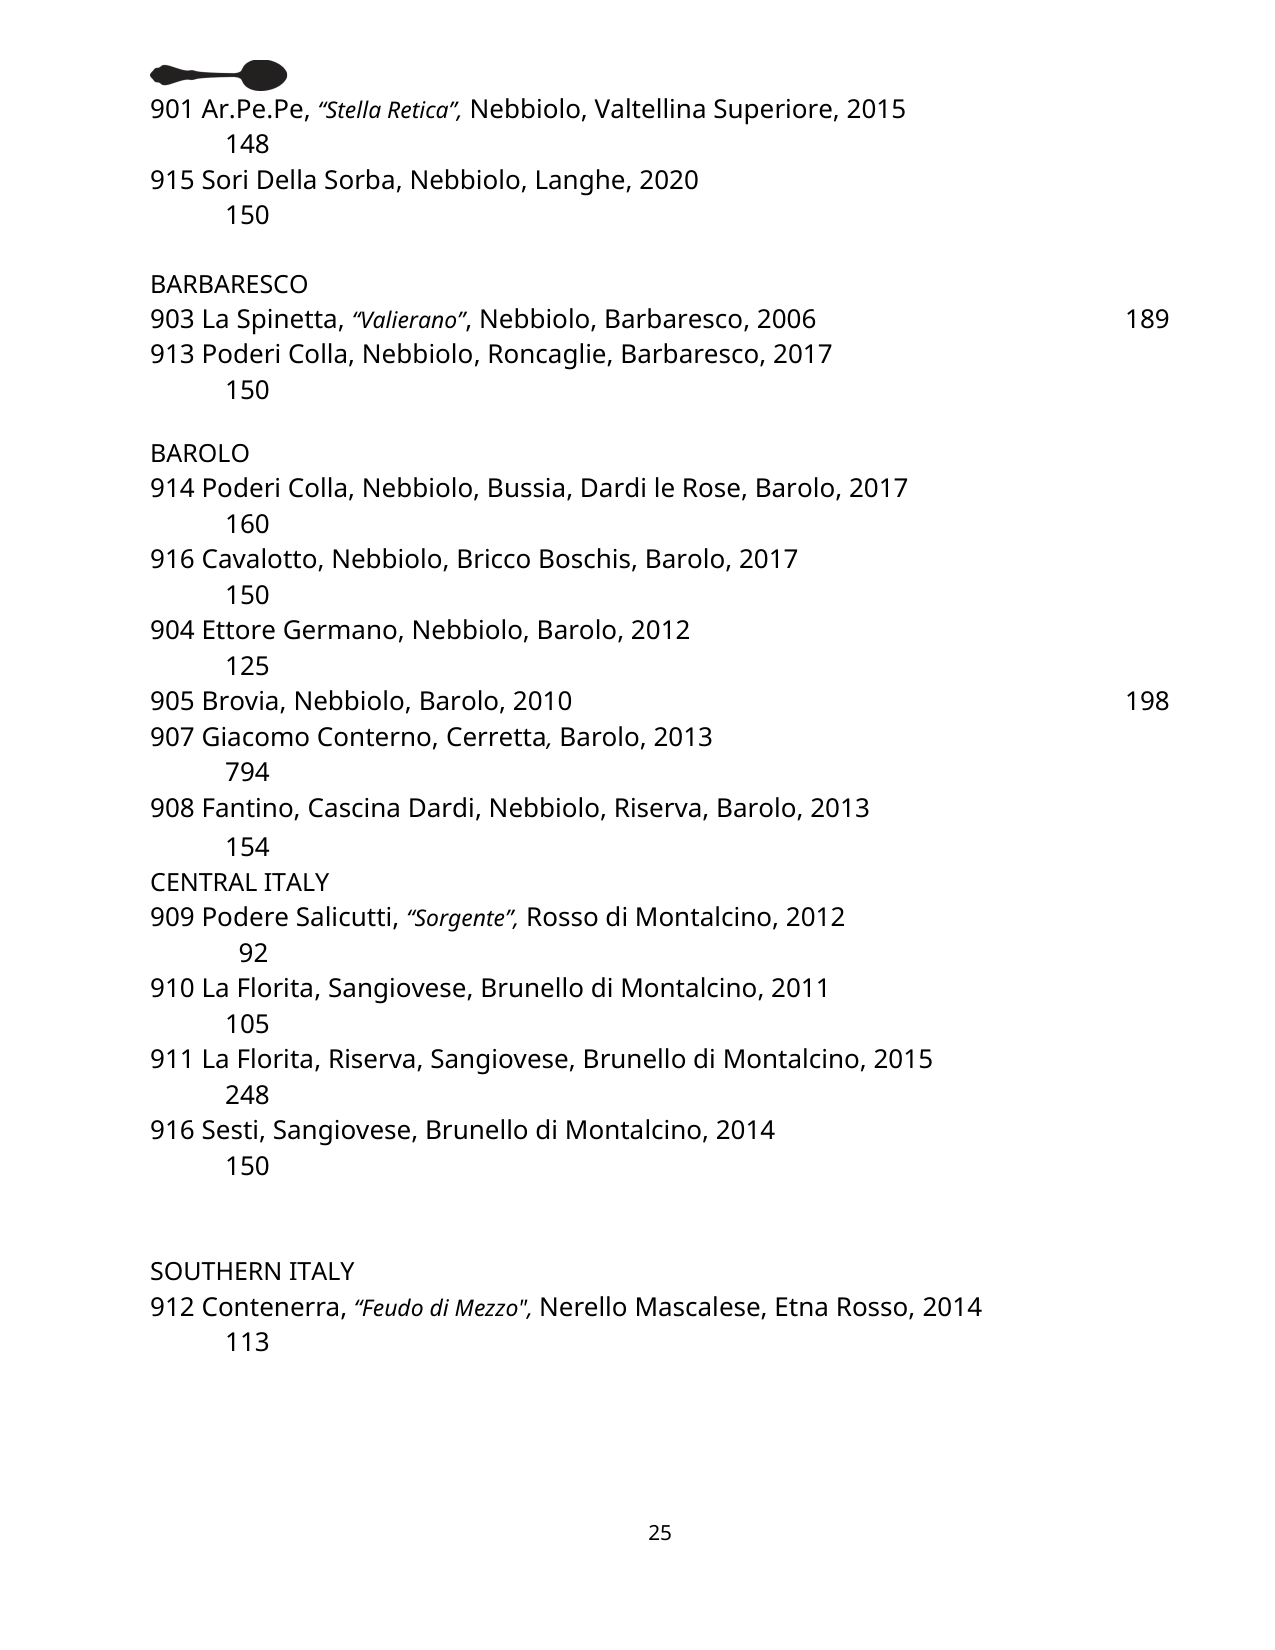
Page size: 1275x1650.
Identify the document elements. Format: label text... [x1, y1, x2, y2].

text 914 Poderi Colla, Nebbiolo, Bussia, Dardi le Rose, Barolo, 2017 160 [150, 470, 1170, 541]
picture [150, 60, 288, 91]
text SOUTHERN ITALY [150, 1254, 1170, 1288]
subtitle 913 Poderi Colla, Nebbiolo, Roncaglie, Barbaresco, 2017 150 [150, 336, 1170, 407]
text 901 Ar.Pe.Pe, “Stella Retica”, Nebbiolo, Valtellina Superiore, 2015 148 [150, 90, 1170, 161]
subtitle 903 La Spinetta, “Valierano”, Nebbiolo, Barbaresco, 2006 189 [150, 301, 1170, 336]
subtitle 908 Fantino, Cascina Dardi, Nebbiolo, Riserva, Barolo, 2013 154 [150, 789, 1170, 865]
text 907 Giacomo Conterno, Cerretta, Barolo, 2013 794 [150, 718, 1170, 789]
subtitle 904 Ettore Germano, Nebbiolo, Barolo, 2012 125 [150, 612, 1170, 683]
text CENTRAL ITALY [150, 865, 1170, 899]
subtitle 916 Cavalotto, Nebbiolo, Bricco Boschis, Barolo, 2017 150 [150, 541, 1170, 612]
subtitle BARBARESCO [150, 266, 1170, 301]
text 905 Brovia, Nebbiolo, Barolo, 2010 198 [150, 683, 1170, 718]
text 909 Podere Salicutti, “Sorgente”, Rosso di Montalcino, 2012 92 [150, 899, 1170, 970]
text 915 Sori Della Sorba, Nebbiolo, Langhe, 2020 150 [150, 161, 1170, 232]
text 911 La Florita, Riserva, Sangiovese, Brunello di Montalcino, 2015 248 [150, 1041, 1170, 1112]
text 910 La Florita, Sangiovese, Brunello di Montalcino, 2011 105 [150, 970, 1170, 1041]
text 916 Sesti, Sangiovese, Brunello di Montalcino, 2014 150 [150, 1112, 1170, 1183]
text 912 Contenerra, “Feudo di Mezzo", Nerello Mascalese, Etna Rosso, 2014 113 [150, 1288, 1170, 1359]
text BAROLO [150, 436, 1170, 470]
